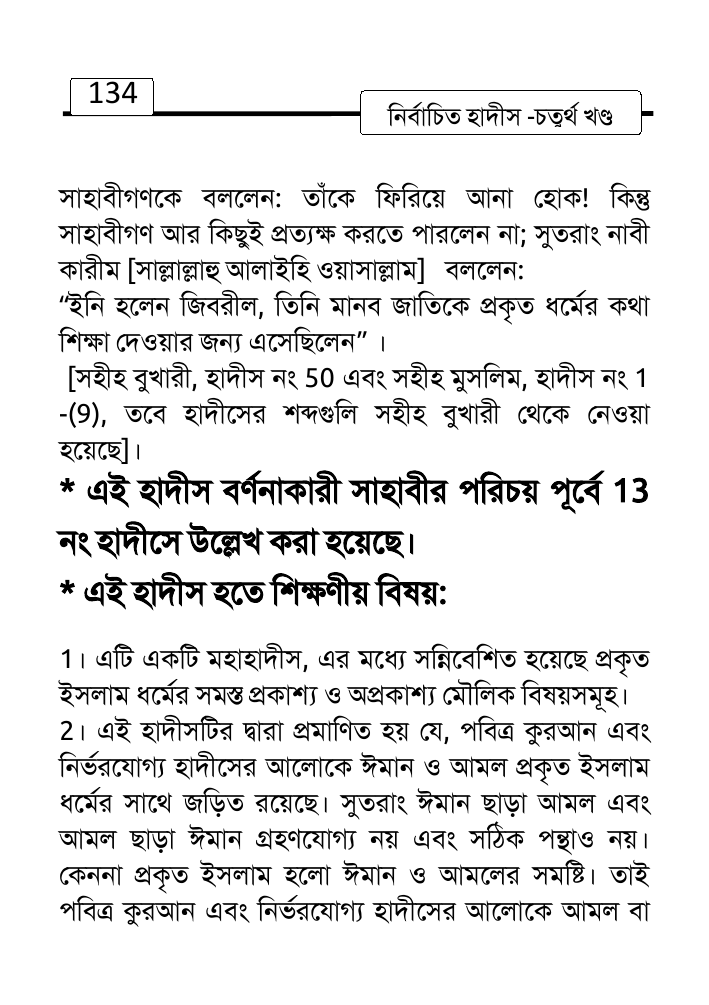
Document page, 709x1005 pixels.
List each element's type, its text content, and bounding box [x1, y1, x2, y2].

list [সহীহ বুখারী, হাদীস নং 50 এবং সহীহ মুসলিম, হাদীস নং 1 -(9), তবে হাদীসের শব্দগুলি সহীহ বুখারী থেকে নেওয়া হয়েছে]। [59, 359, 650, 467]
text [59, 712, 650, 928]
text * এই হাদীস বর্ণনাকারী সাহাবীর পরিচয় পূর্বে 13 নং হাদীসে উল্লেখ করা হয়েছে। [59, 467, 650, 562]
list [59, 179, 650, 287]
list “ইনি হলেন জিবরীল, তিনি মানব জাতিকে প্রকৃত ধর্মের কথা শিক্ষা দেওয়ার জন্য এসেছিলেন” । [59, 287, 650, 359]
list * এই হাদীস হতে শিক্ষণীয় বিষয়: [59, 569, 650, 613]
text 1। এটি একটি মহাহাদীস, এর মধ্যে সন্নিবেশিত হয়েছে প্রকৃত ইসলাম ধর্মের সমস্ত প্রকাশ্য ও অপ্রকাশ্য মৌলিক বিষয়সমূহ। [59, 640, 650, 712]
